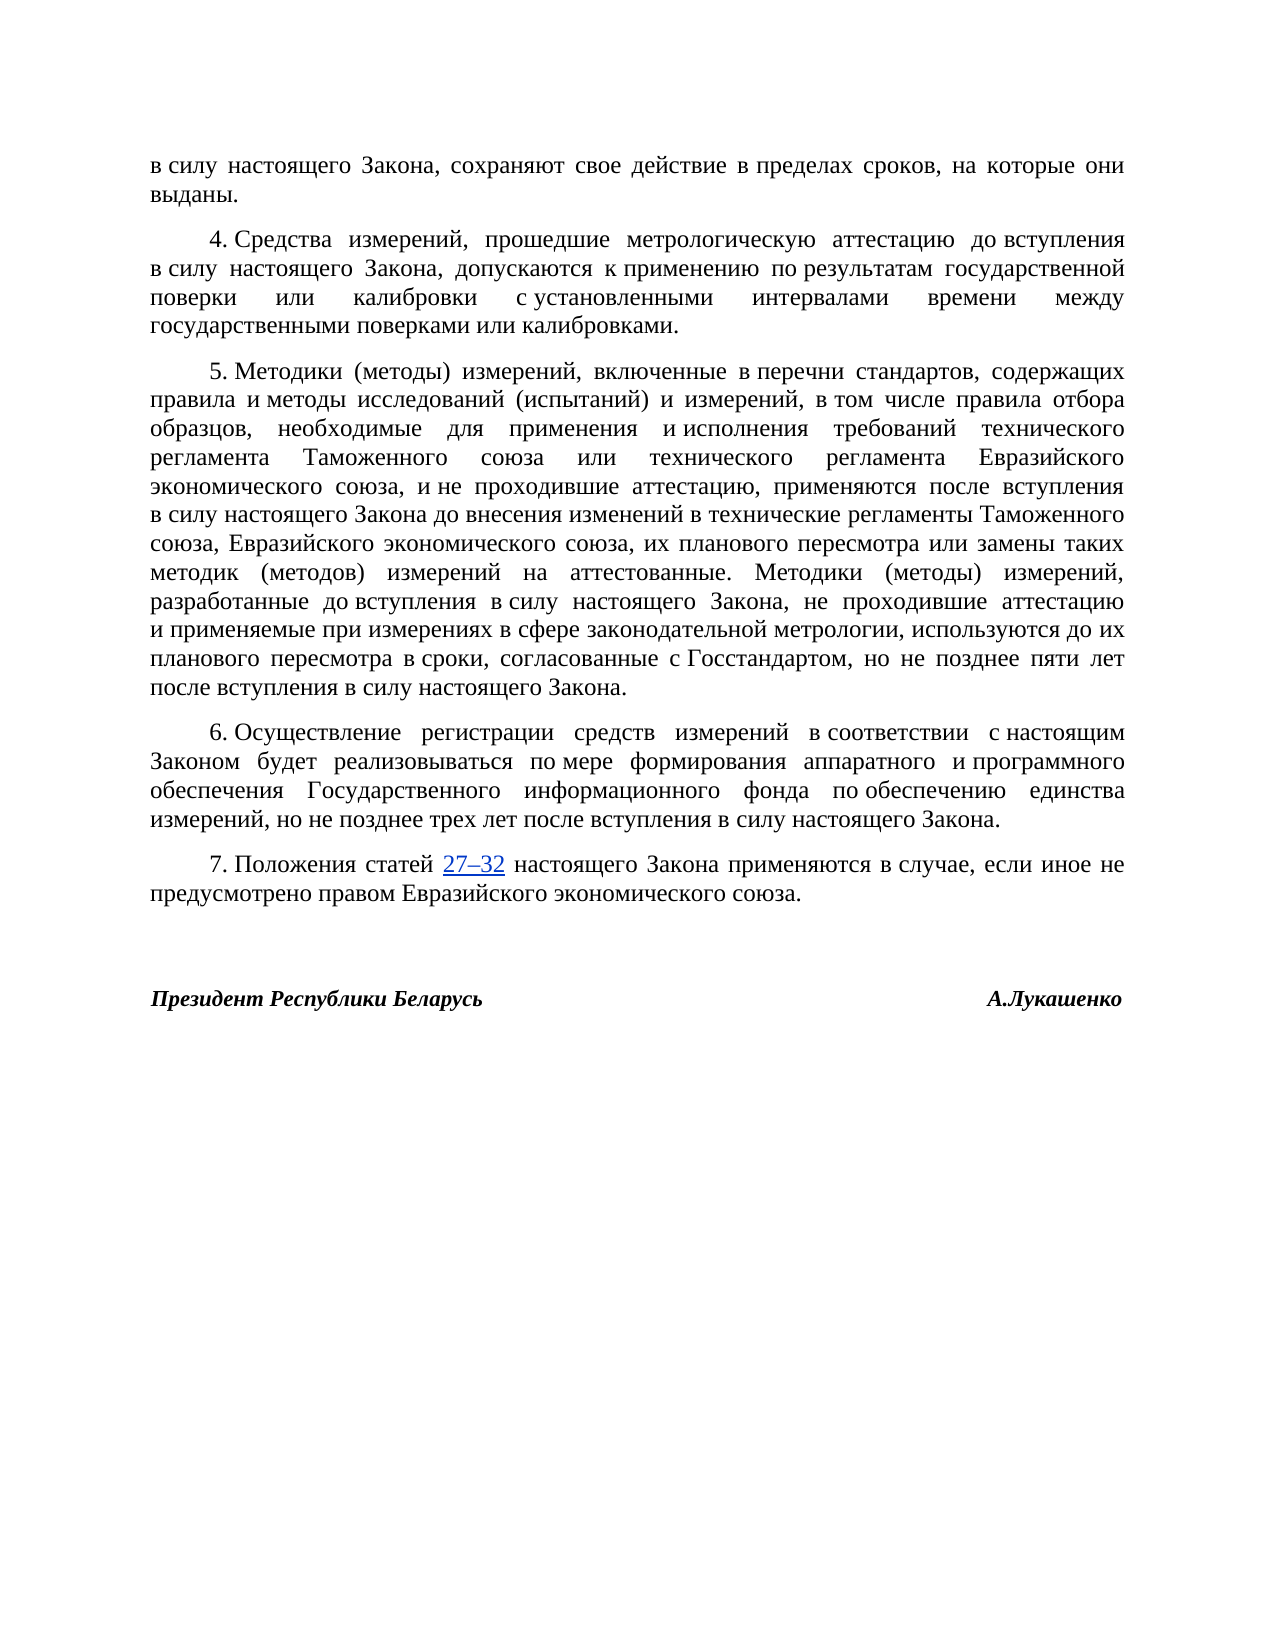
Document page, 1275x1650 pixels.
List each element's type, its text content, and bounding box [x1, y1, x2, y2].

text 5. Методики (методы) измерений, включенные в перечни стандартов, содержащих правила и методы исследований (испытаний) и измерений, в том числе правила отбора образцов, необходимые для применения и исполнения требований технического регламента Таможенного союза или технического регламента Евразийского экономического союза, и не проходившие аттестацию, применяются после вступления в силу настоящего Закона до внесения изменений в технические регламенты Таможенного союза, Евразийского экономического союза, их планового пересмотра или замены таких методик (методов) измерений на аттестованные. Методики (методы) измерений, разработанные до вступления в силу настоящего Закона, не проходившие аттестацию и применяемые при измерениях в сфере законодательной метрологии, используются до их планового пересмотра в сроки, согласованные с Госстандартом, но не позднее пяти лет после вступления в силу настоящего Закона. [150, 356, 1125, 701]
text 4. Средства измерений, прошедшие метрологическую аттестацию до вступления в силу настоящего Закона, допускаются к применению по результатам государственной поверки или калибровки с установленными интервалами времени между государственными поверками или калибровками. [150, 224, 1125, 339]
table_header Президент Республики Беларусь [150, 969, 637, 1012]
text 7. Положения статей 27–32 настоящего Закона применяются в случае, если иное не предусмотрено правом Евразийского экономического союза. [150, 849, 1125, 907]
text 6. Осуществление регистрации средств измерений в соответствии с настоящим Законом будет реализовываться по мере формирования аппаратного и программного обеспечения Государственного информационного фонда по обеспечению единства измерений, но не позднее трех лет после вступления в силу настоящего Закона. [150, 717, 1125, 832]
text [150, 150, 1125, 207]
table_header А.Лукашенко [638, 969, 1125, 1012]
